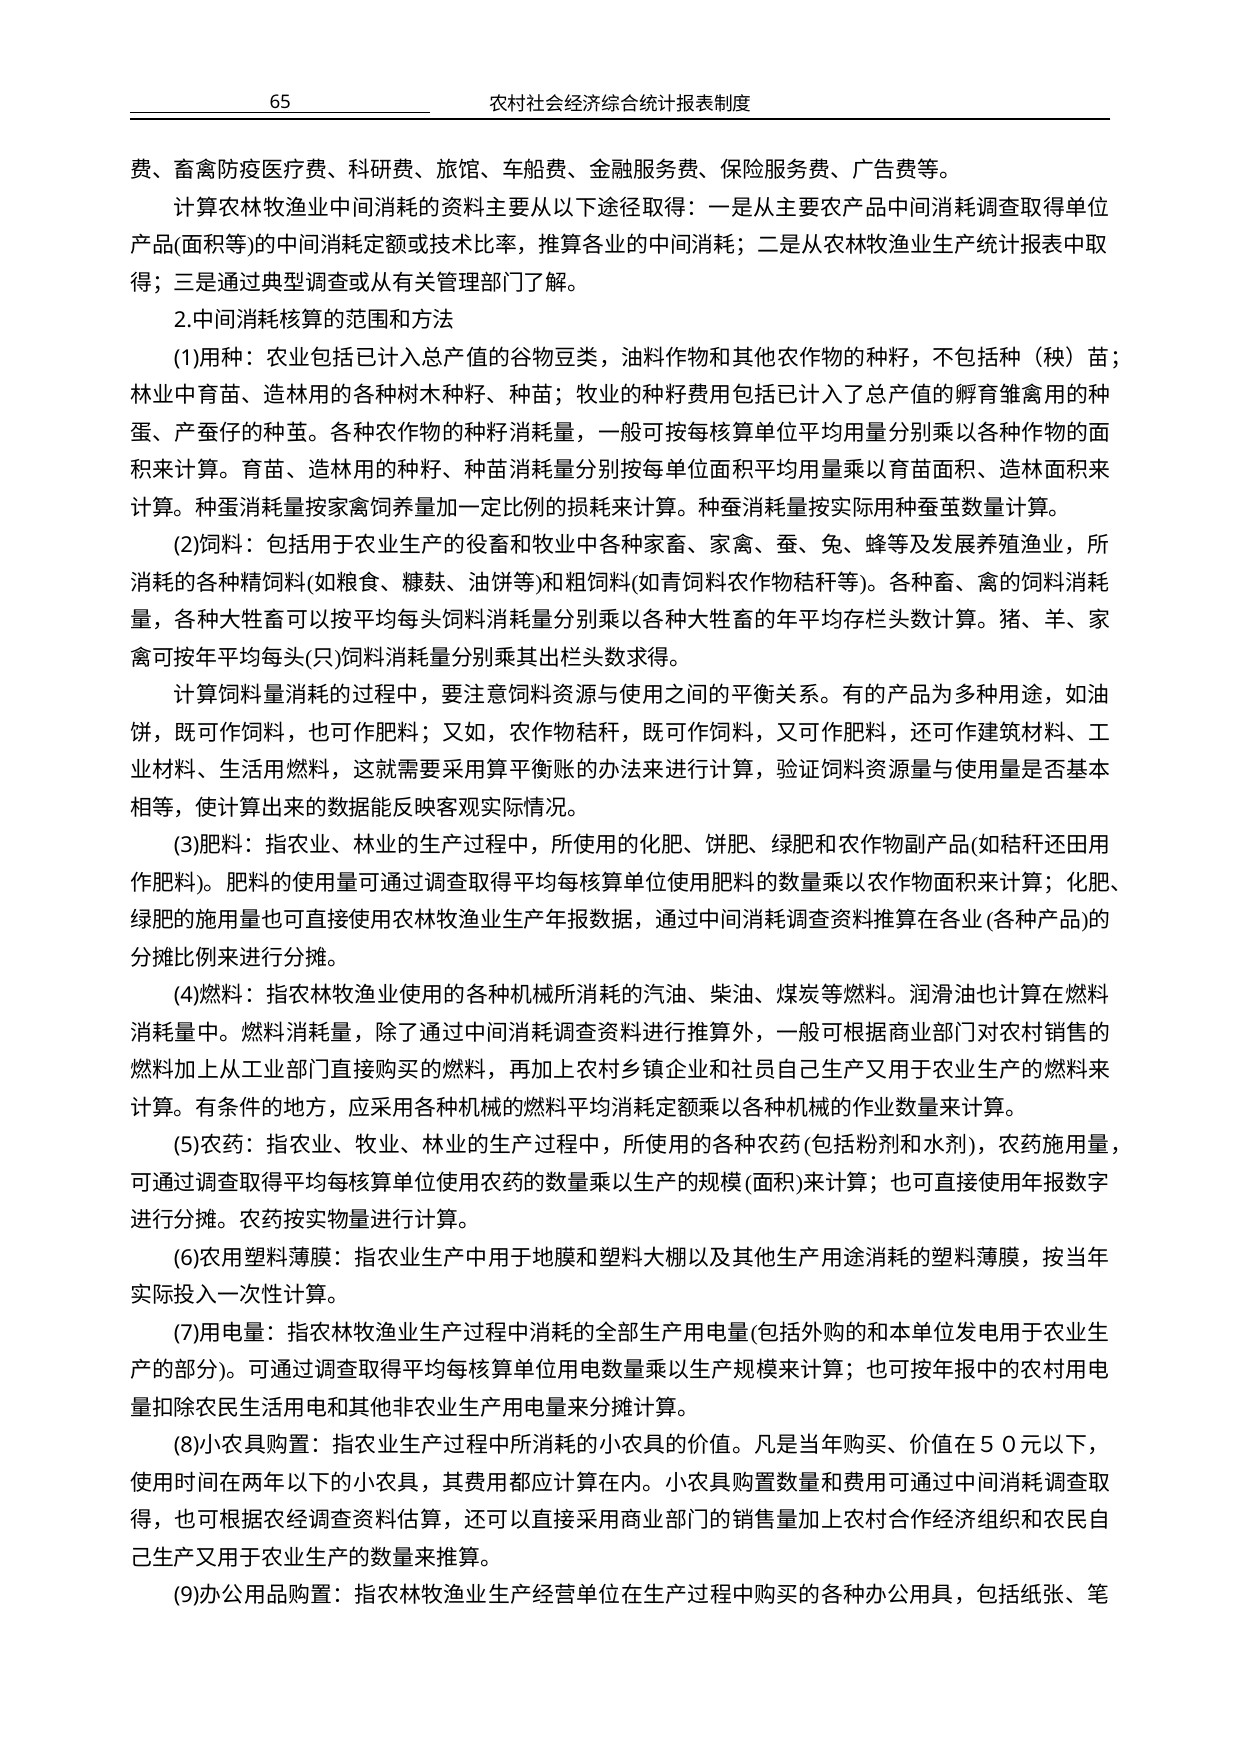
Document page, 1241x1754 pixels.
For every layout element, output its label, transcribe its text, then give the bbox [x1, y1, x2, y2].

text 计算农林牧渔业中间消耗的资料主要从以下途径取得：一是从主要农产品中间消耗调查取得单位产品(面积等)的中间消耗定额或技术比率，推算各业的中间消耗；二是从农林牧渔业生产统计报表中取得；三是通过典型调查或从有关管理部门了解。 [130, 185, 1110, 298]
text 计算饲料量消耗的过程中，要注意饲料资源与使用之间的平衡关系。有的产品为多种用途，如油饼，既可作饲料，也可作肥料；又如，农作物秸秆，既可作饲料，又可作肥料，还可作建筑材料、工业材料、生活用燃料，这就需要采用算平衡账的办法来进行计算，验证饲料资源量与使用量是否基本相等，使计算出来的数据能反映客观实际情况。 [130, 673, 1110, 823]
text (8)小农具购置：指农业生产过程中所消耗的小农具的价值。凡是当年购买、价值在５０元以下，使用时间在两年以下的小农具，其费用都应计算在内。小农具购置数量和费用可通过中间消耗调查取得，也可根据农经调查资料估算，还可以直接采用商业部门的销售量加上农村合作经济组织和农民自己生产又用于农业生产的数量来推算。 [130, 1423, 1110, 1573]
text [130, 1573, 1110, 1610]
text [130, 148, 1110, 185]
text (3)肥料：指农业、林业的生产过程中，所使用的化肥、饼肥、绿肥和农作物副产品(如秸秆还田用作肥料)。肥料的使用量可通过调查取得平均每核算单位使用肥料的数量乘以农作物面积来计算；化肥、绿肥的施用量也可直接使用农林牧渔业生产年报数据，通过中间消耗调查资料推算在各业(各种产品)的分摊比例来进行分摊。 [130, 823, 1110, 973]
text (5)农药：指农业、牧业、林业的生产过程中，所使用的各种农药(包括粉剂和水剂)，农药施用量，可通过调查取得平均每核算单位使用农药的数量乘以生产的规模(面积)来计算；也可直接使用年报数字进行分摊。农药按实物量进行计算。 [130, 1123, 1110, 1235]
text (1)用种：农业包括已计入总产值的谷物豆类，油料作物和其他农作物的种籽，不包括种（秧）苗；林业中育苗、造林用的各种树木种籽、种苗；牧业的种籽费用包括已计入了总产值的孵育雏禽用的种蛋、产蚕仔的种茧。各种农作物的种籽消耗量，一般可按每核算单位平均用量分别乘以各种作物的面积来计算。育苗、造林用的种籽、种苗消耗量分别按每单位面积平均用量乘以育苗面积、造林面积来计算。种蛋消耗量按家禽饲养量加一定比例的损耗来计算。种蚕消耗量按实际用种蚕茧数量计算。 [130, 335, 1110, 523]
text (7)用电量：指农林牧渔业生产过程中消耗的全部生产用电量(包括外购的和本单位发电用于农业生产的部分)。可通过调查取得平均每核算单位用电数量乘以生产规模来计算；也可按年报中的农村用电量扣除农民生活用电和其他非农业生产用电量来分摊计算。 [130, 1310, 1110, 1423]
text 2.中间消耗核算的范围和方法 [130, 298, 1110, 335]
text (6)农用塑料薄膜：指农业生产中用于地膜和塑料大棚以及其他生产用途消耗的塑料薄膜，按当年实际投入一次性计算。 [130, 1235, 1110, 1310]
text (4)燃料：指农林牧渔业使用的各种机械所消耗的汽油、柴油、煤炭等燃料。润滑油也计算在燃料消耗量中。燃料消耗量，除了通过中间消耗调查资料进行推算外，一般可根据商业部门对农村销售的燃料加上从工业部门直接购买的燃料，再加上农村乡镇企业和社员自己生产又用于农业生产的燃料来计算。有条件的地方，应采用各种机械的燃料平均消耗定额乘以各种机械的作业数量来计算。 [130, 973, 1110, 1123]
text (2)饲料：包括用于农业生产的役畜和牧业中各种家畜、家禽、蚕、兔、蜂等及发展养殖渔业，所消耗的各种精饲料(如粮食、糠麸、油饼等)和粗饲料(如青饲料农作物秸秆等)。各种畜、禽的饲料消耗量，各种大牲畜可以按平均每头饲料消耗量分别乘以各种大牲畜的年平均存栏头数计算。猪、羊、家禽可按年平均每头(只)饲料消耗量分别乘其出栏头数求得。 [130, 523, 1110, 673]
